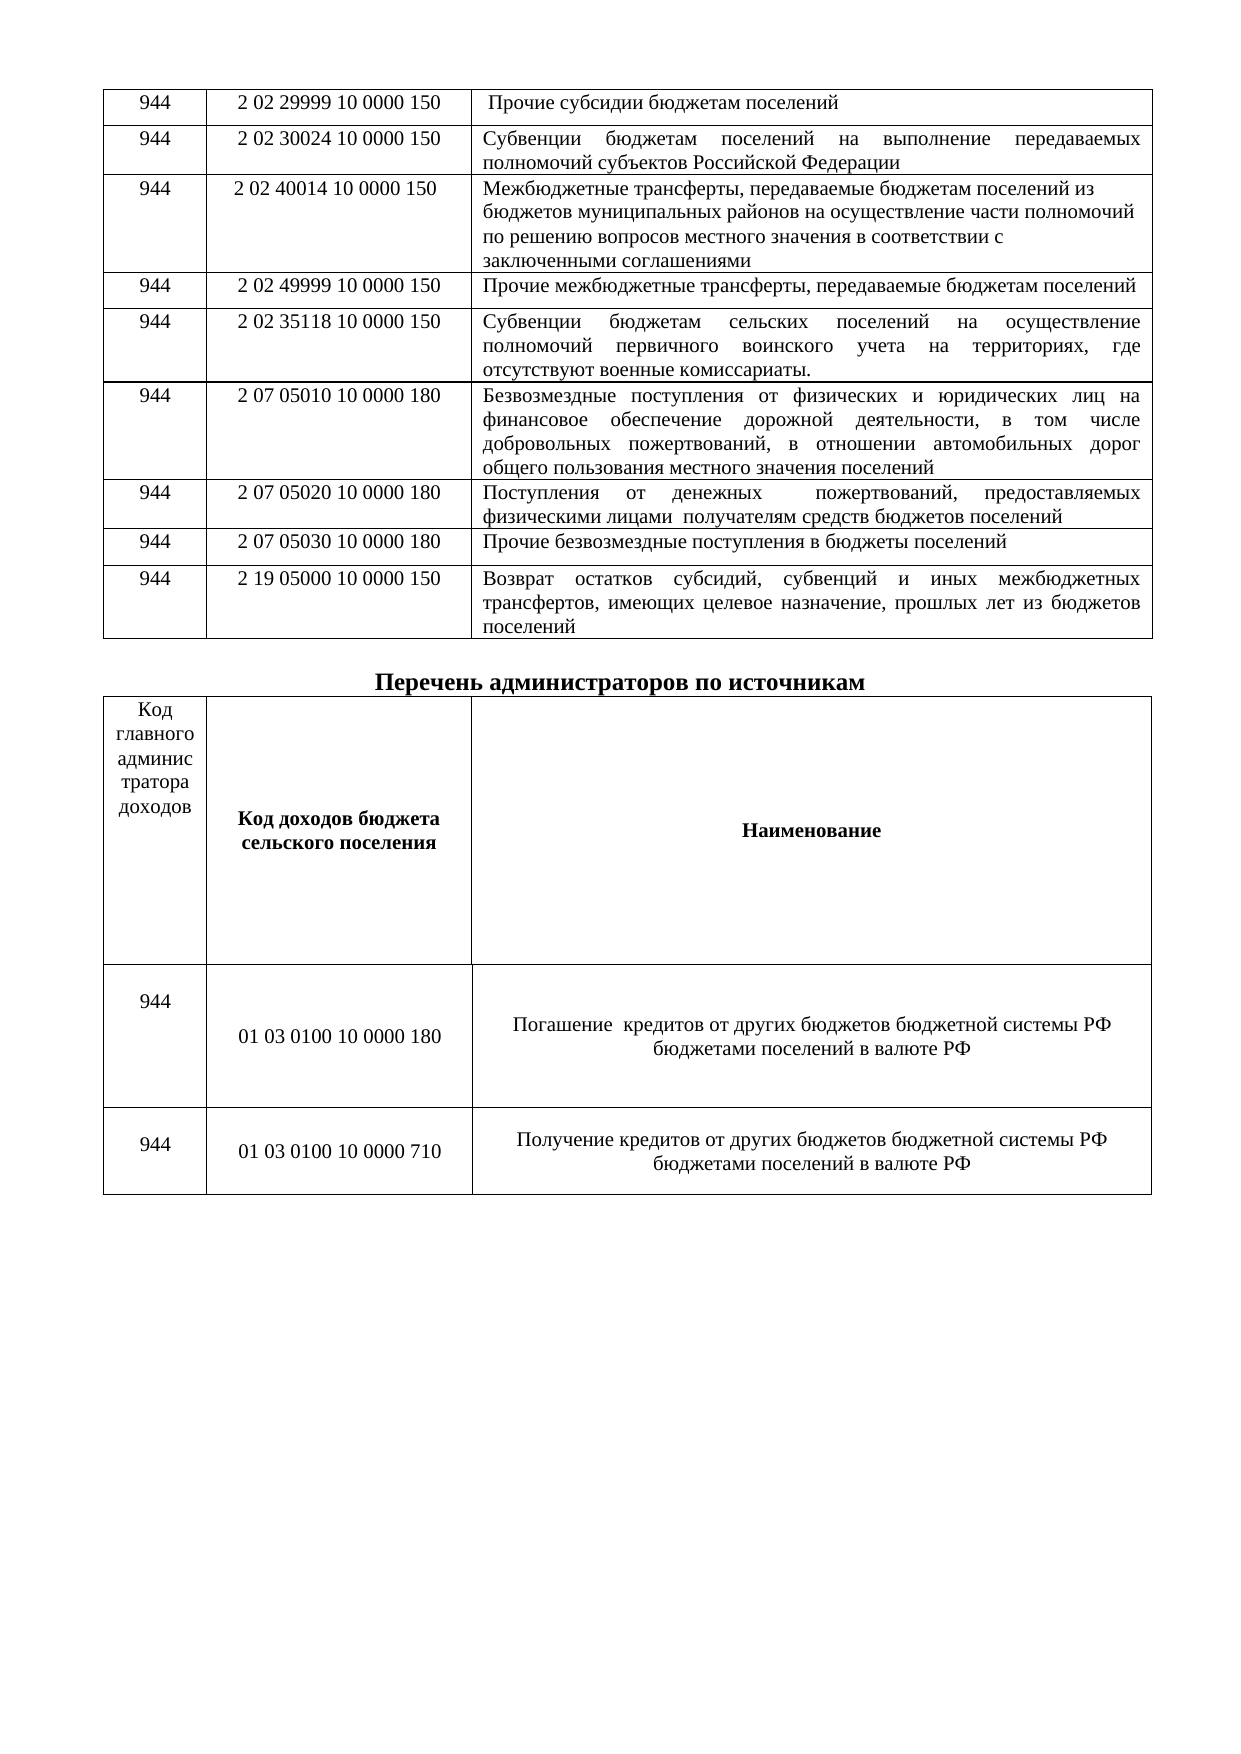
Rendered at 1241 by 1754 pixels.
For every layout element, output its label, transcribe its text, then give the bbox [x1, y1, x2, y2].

table_cell Возврат остатков субсидий, субвенций и иных межбюджетных трансфертов, имеющих целевое назначение, прошлых лет из бюджетов поселений [472, 566, 1152, 638]
table_cell 944 [104, 90, 206, 125]
table_cell 2 02 29999 10 0000 150 [207, 90, 471, 125]
table_cell Безвозмездные поступления от физических и юридических лиц на финансовое обеспечение дорожной деятельности, в том числе добровольных пожертвований, в отношении автомобильных дорог общего пользования местного значения поселений [472, 383, 1152, 479]
table_cell 944 [104, 529, 206, 564]
table_cell 944 [104, 175, 206, 272]
table_header Код главного администратора доходов [104, 697, 206, 963]
table_cell 944 [104, 273, 206, 308]
table_cell 944 [104, 965, 206, 1107]
table_cell 2 02 40014 10 0000 150 [207, 175, 471, 272]
table_cell 01 03 0100 10 0000 710 [207, 1108, 472, 1193]
table_header Наименование [472, 697, 1151, 963]
table_cell 2 07 05010 10 0000 180 [207, 383, 471, 479]
table_cell 944 [104, 126, 206, 174]
table_cell Прочие безвозмездные поступления в бюджеты поселений [472, 529, 1152, 564]
table_cell 2 02 49999 10 0000 150 [207, 273, 471, 308]
table_cell 2 02 35118 10 0000 150 [207, 309, 471, 381]
table_cell 2 07 05020 10 0000 180 [207, 480, 471, 528]
table_cell 944 [104, 480, 206, 528]
table_cell 944 [104, 383, 206, 479]
table_cell 2 19 05000 10 0000 150 [207, 566, 471, 638]
table_cell Погашение кредитов от других бюджетов бюджетной системы РФ бюджетами поселений в валюте РФ [473, 965, 1151, 1107]
text Перечень администраторов по источникам [118, 667, 1122, 696]
table_cell Межбюджетные трансферты, передаваемые бюджетам поселений из бюджетов муниципальных районов на осуществление части полномочий по решению вопросов местного значения в соответствии с заключенными соглашениями [472, 175, 1152, 272]
table_header Код доходов бюджета сельского поселения [207, 697, 471, 963]
table_cell Получение кредитов от других бюджетов бюджетной системы РФ бюджетами поселений в валюте РФ [473, 1108, 1151, 1193]
table_cell Субвенции бюджетам поселений на выполнение передаваемых полномочий субъектов Российской Федерации [472, 126, 1152, 174]
table_cell Поступления от денежных пожертвований, предоставляемых физическими лицами получателям средств бюджетов поселений [472, 480, 1152, 528]
table_cell 944 [104, 1108, 206, 1193]
table_cell 944 [104, 309, 206, 381]
table_cell 2 07 05030 10 0000 180 [207, 529, 471, 564]
table_cell Прочие субсидии бюджетам поселений [472, 90, 1152, 125]
table_cell 2 02 30024 10 0000 150 [207, 126, 471, 174]
table_cell 944 [104, 566, 206, 638]
table_cell Субвенции бюджетам сельских поселений на осуществление полномочий первичного воинского учета на территориях, где отсутствуют военные комиссариаты. [472, 309, 1152, 381]
table_cell 01 03 0100 10 0000 180 [207, 965, 472, 1107]
table_cell Прочие межбюджетные трансферты, передаваемые бюджетам поселений [472, 273, 1152, 308]
